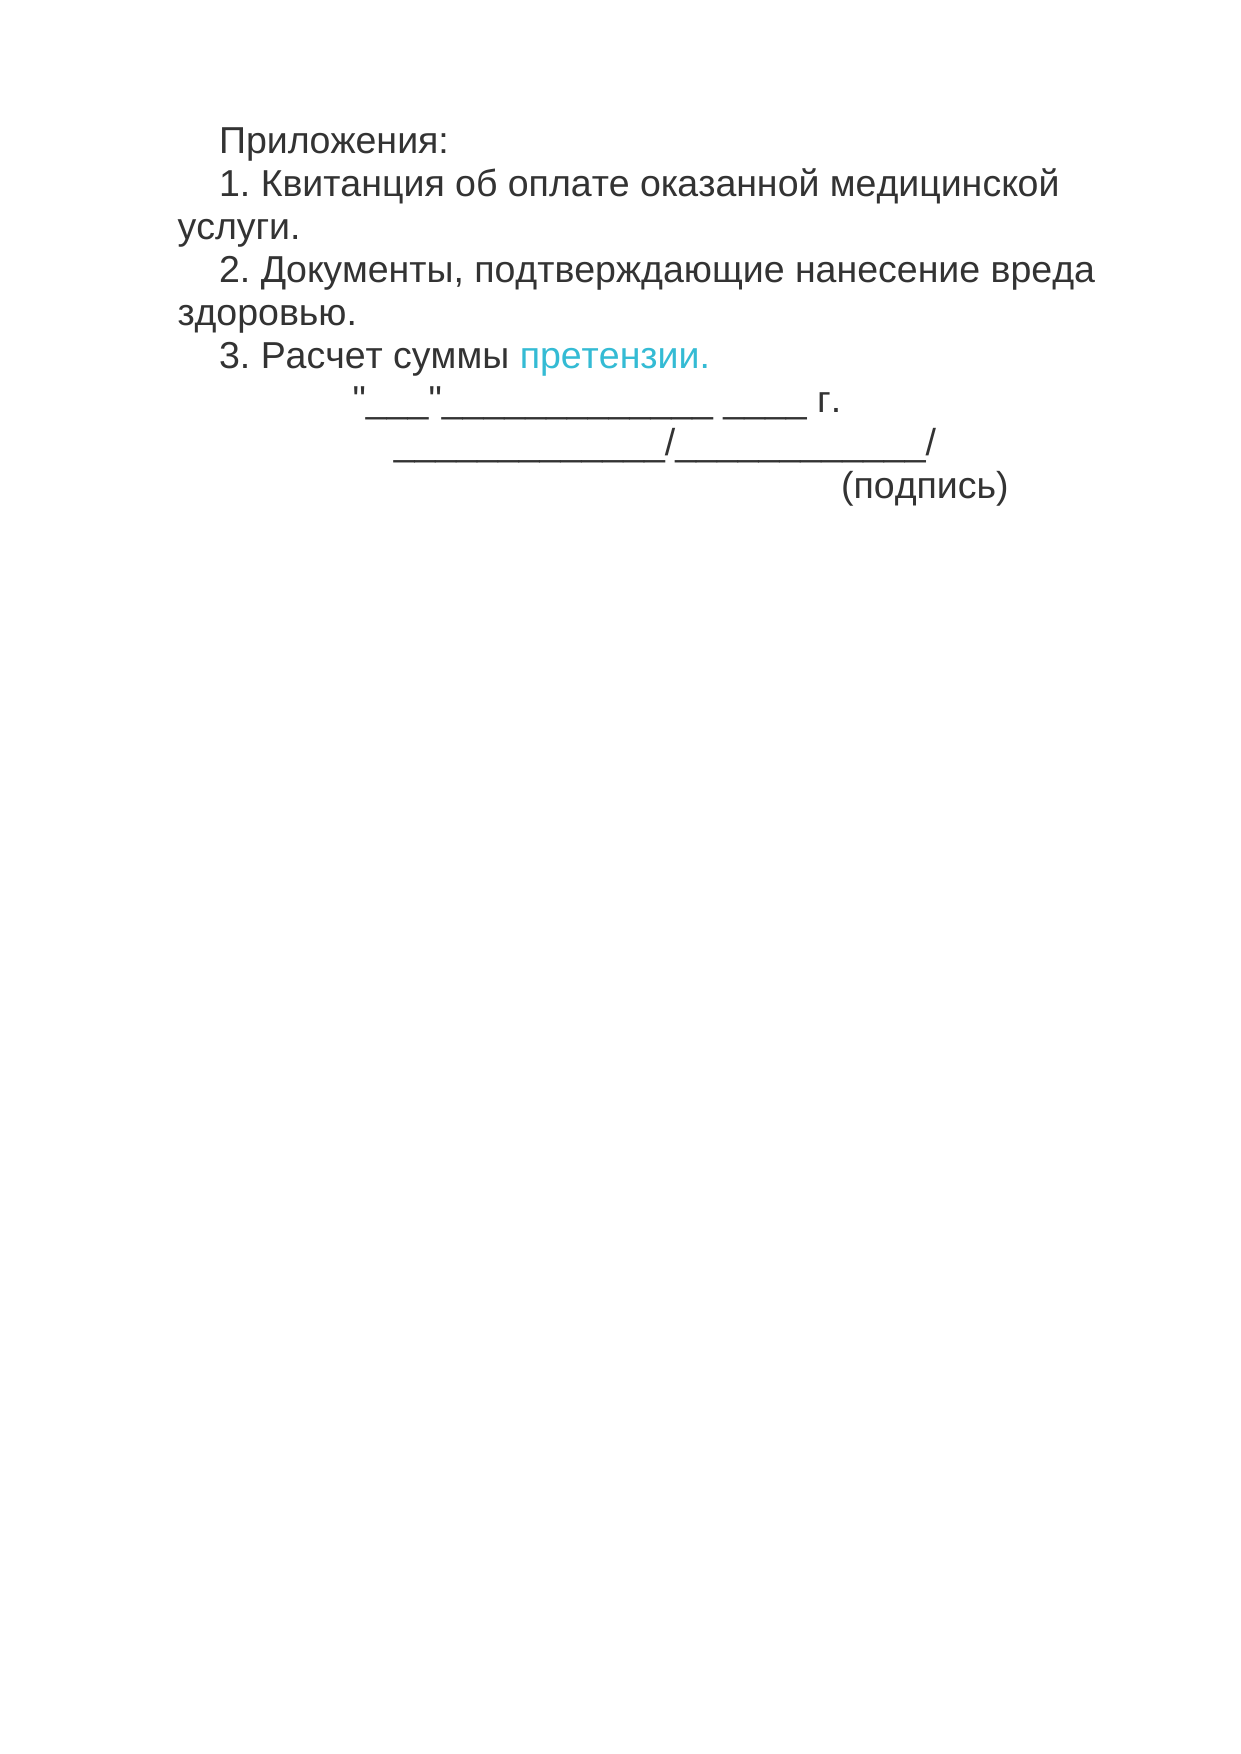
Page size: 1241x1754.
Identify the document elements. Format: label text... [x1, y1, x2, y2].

text 3. Расчет суммы претензии. [177, 334, 1152, 377]
text "___"_____________ ____ г. _____________/____________/ [177, 377, 1152, 463]
text 2. Документы, подтверждающие нанесение вреда здоровью. [177, 247, 1152, 334]
text 1. Квитанция об оплате оказанной медицинской услуги. [177, 161, 1152, 247]
text (подпись) [177, 463, 1152, 506]
text Приложения: [177, 118, 1152, 161]
